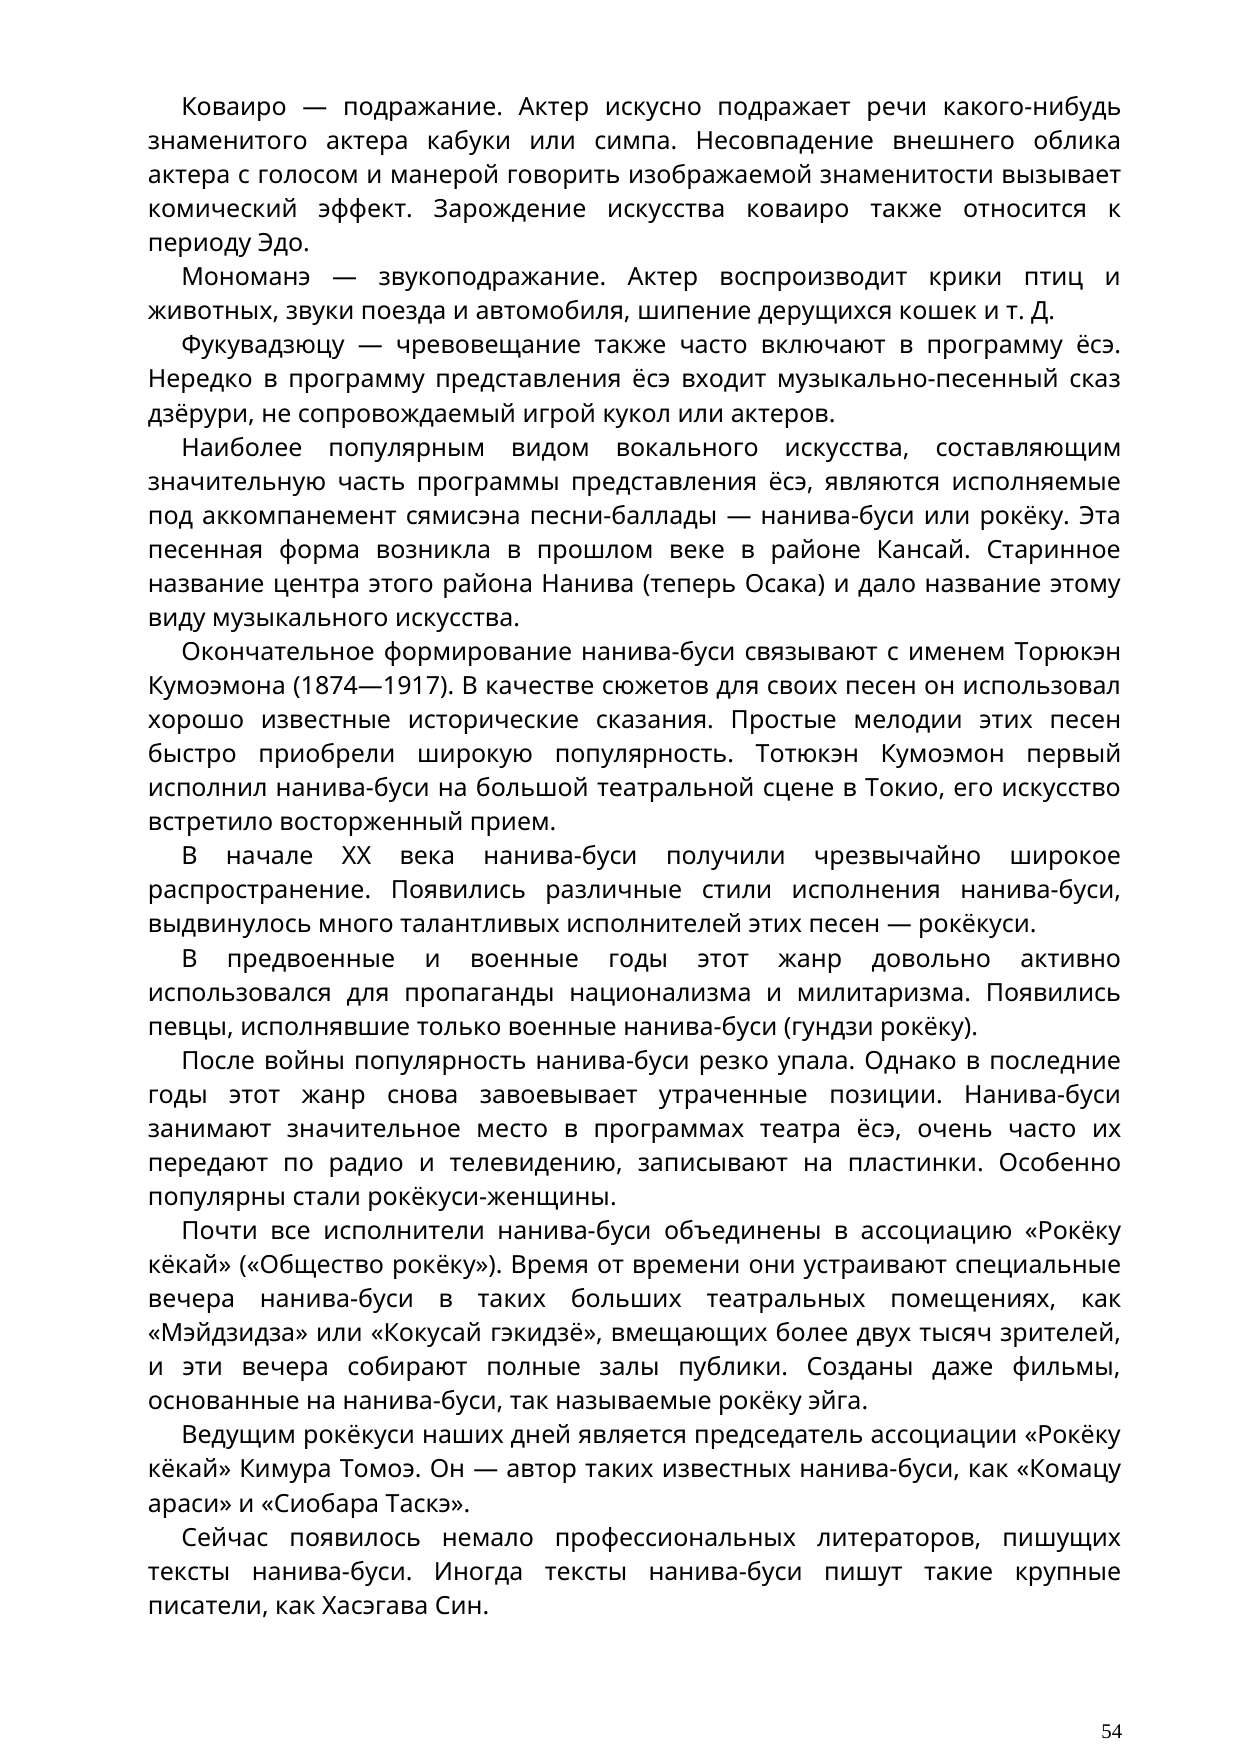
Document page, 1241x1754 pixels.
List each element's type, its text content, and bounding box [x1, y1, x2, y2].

text Окончательное формирование нанива-буси связывают с именем Торюкэн Кумоэмона (1874—1917). В качестве сюжетов для своих песен он использовал хорошо известные исторические сказания. Простые мелодии этих песен быстро приобрели широкую популярность. Тотюкэн Кумоэмон первый исполнил нанива-буси на большой театральной сцене в Токио, его искусство встретило восторженный прием. [148, 634, 1122, 838]
text Мономанэ — звукоподражание. Актер воспроизводит крики птиц и животных, звуки поезда и автомобиля, шипение дерущихся кошек и т. Д. [148, 259, 1122, 327]
text Фукувадзюцу — чревовещание также часто включают в программу ёсэ. Нередко в программу представления ёсэ входит музыкально-песенный сказ дзёрури, не сопровождаемый игрой кукол или актеров. [148, 327, 1122, 429]
text Сейчас появилось немало профессиональных литераторов, пишущих тексты нанива-буси. Иногда тексты нанива-буси пишут такие крупные писатели, как Хасэгава Син. [148, 1519, 1122, 1621]
text В предвоенные и военные годы этот жанр довольно активно использовался для пропаганды национализма и милитаризма. Появились певцы, исполнявшие только военные нанива-буси (гундзи рокёку). [148, 940, 1122, 1042]
text В начале XX века нанива-буси получили чрезвычайно широкое распространение. Появились различные стили исполнения нанива-буси, выдвинулось много талантливых исполнителей этих песен — рокёкуси. [148, 838, 1122, 940]
text Почти все исполнители нанива-буси объединены в ассоциацию «Рокёку кёкай» («Общество рокёку»). Время от времени они устраивают специальные вечера нанива-буси в таких больших театральных помещениях, как «Мэйдзидза» или «Кокусай гэкидзё», вмещающих более двух тысяч зрителей, и эти вечера собирают полные залы публики. Созданы даже фильмы, основанные на нанива-буси, так называемые рокёку эйга. [148, 1213, 1122, 1417]
text Наиболее популярным видом вокального искусства, составляющим значительную часть программы представления ёсэ, являются исполняемые под аккомпанемент сямисэна песни-баллады — нанива-буси или рокёку. Эта песенная форма возникла в прошлом веке в районе Кансай. Старинное название центра этого района Нанива (теперь Осака) и дало название этому виду музыкального искусства. [148, 429, 1122, 634]
text После войны популярность нанива-буси резко упала. Однако в последние годы этот жанр снова завоевывает утраченные позиции. Нанива-буси занимают значительное место в программах театра ёсэ, очень часто их передают по радио и телевидению, записывают на пластинки. Особенно популярны стали рокёкуси-женщины. [148, 1042, 1122, 1213]
text Ведущим рокёкуси наших дней является председатель ассоциации «Рокёку кёкай» Кимура Томоэ. Он — автор таких известных нанива-буси, как «Комацу араси» и «Сиобара Таскэ». [148, 1417, 1122, 1519]
text Коваиро — подражание. Актер искусно подражает речи какого-нибудь знаменитого актера кабуки или симпа. Несовпадение внешнего облика актера с голосом и манерой говорить изображаемой знаменитости вызывает комический эффект. Зарождение искусства коваиро также относится к периоду Эдо. [148, 89, 1122, 259]
